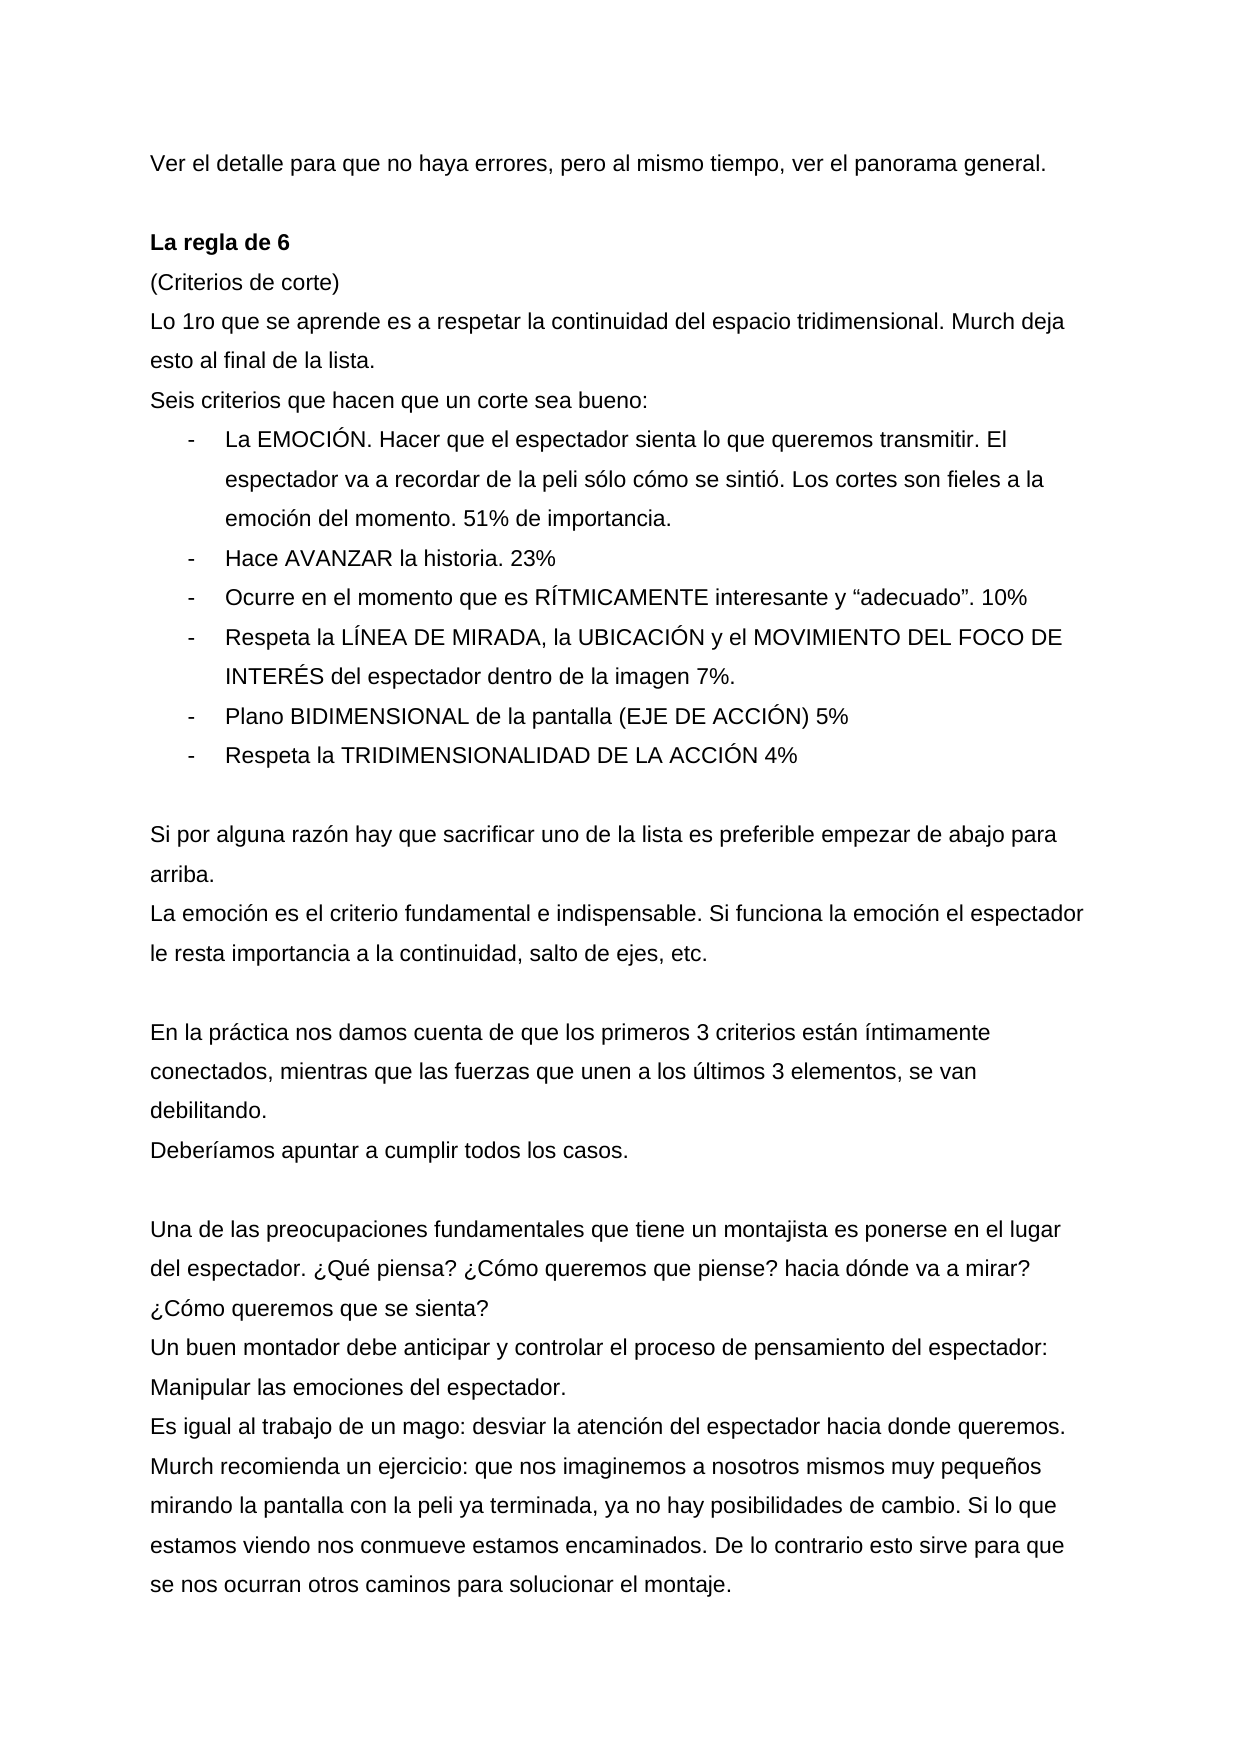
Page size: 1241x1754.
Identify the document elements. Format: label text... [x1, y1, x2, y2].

list Hace AVANZAR la historia. 23% [187, 545, 1090, 571]
list Respeta la TRIDIMENSIONALIDAD DE LA ACCIÓN 4% [187, 742, 1090, 768]
list La EMOCIÓN. Hacer que el espectador sienta lo que queremos transmitir. El espectador va a recordar de la peli sólo cómo se sintió. Los cortes son fieles a la emoción del momento. 51% de importancia. [187, 426, 1090, 532]
list Plano BIDIMENSIONAL de la pantalla (EJE DE ACCIÓN) 5% [187, 703, 1090, 729]
text Seis criterios que hacen que un corte sea bueno: [150, 387, 1090, 413]
text Si por alguna razón hay que sacrificar uno de la lista es preferible empezar de abajo para arriba. [150, 821, 1090, 887]
text Ver el detalle para que no haya errores, pero al mismo tiempo, ver el panorama general. [150, 150, 1090, 176]
text Es igual al trabajo de un mago: desviar la atención del espectador hacia donde queremos. [150, 1413, 1090, 1440]
text Murch recomienda un ejercicio: que nos imaginemos a nosotros mismos muy pequeños mirando la pantalla con la peli ya terminada, ya no hay posibilidades de cambio. Si lo que estamos viendo nos conmueve estamos encaminados. De lo contrario esto sirve para que se nos ocurran otros caminos para solucionar el montaje. [150, 1453, 1090, 1598]
text Deberíamos apuntar a cumplir todos los casos. [150, 1137, 1090, 1163]
text (Criterios de corte) [150, 268, 1090, 295]
text Lo 1ro que se aprende es a respetar la continuidad del espacio tridimensional. Murch deja esto al final de la lista. [150, 308, 1090, 374]
list Respeta la LÍNEA DE MIRADA, la UBICACIÓN y el MOVIMIENTO DEL FOCO DE INTERÉS del espectador dentro de la imagen 7%. [187, 624, 1090, 689]
list Ocurre en el momento que es RÍTMICAMENTE interesante y “adecuado”. 10% [187, 584, 1090, 611]
text La regla de 6 [150, 229, 1090, 255]
text Una de las preocupaciones fundamentales que tiene un montajista es ponerse en el lugar del espectador. ¿Qué piensa? ¿Cómo queremos que piense? hacia dónde va a mirar? ¿Cómo queremos que se sienta? [150, 1216, 1090, 1321]
text La emoción es el criterio fundamental e indispensable. Si funciona la emoción el espectador le resta importancia a la continuidad, salto de ejes, etc. [150, 900, 1090, 966]
text En la práctica nos damos cuenta de que los primeros 3 criterios están íntimamente conectados, mientras que las fuerzas que unen a los últimos 3 elementos, se van debilitando. [150, 1018, 1090, 1124]
text Un buen montador debe anticipar y controlar el proceso de pensamiento del espectador: Manipular las emociones del espectador. [150, 1334, 1090, 1400]
